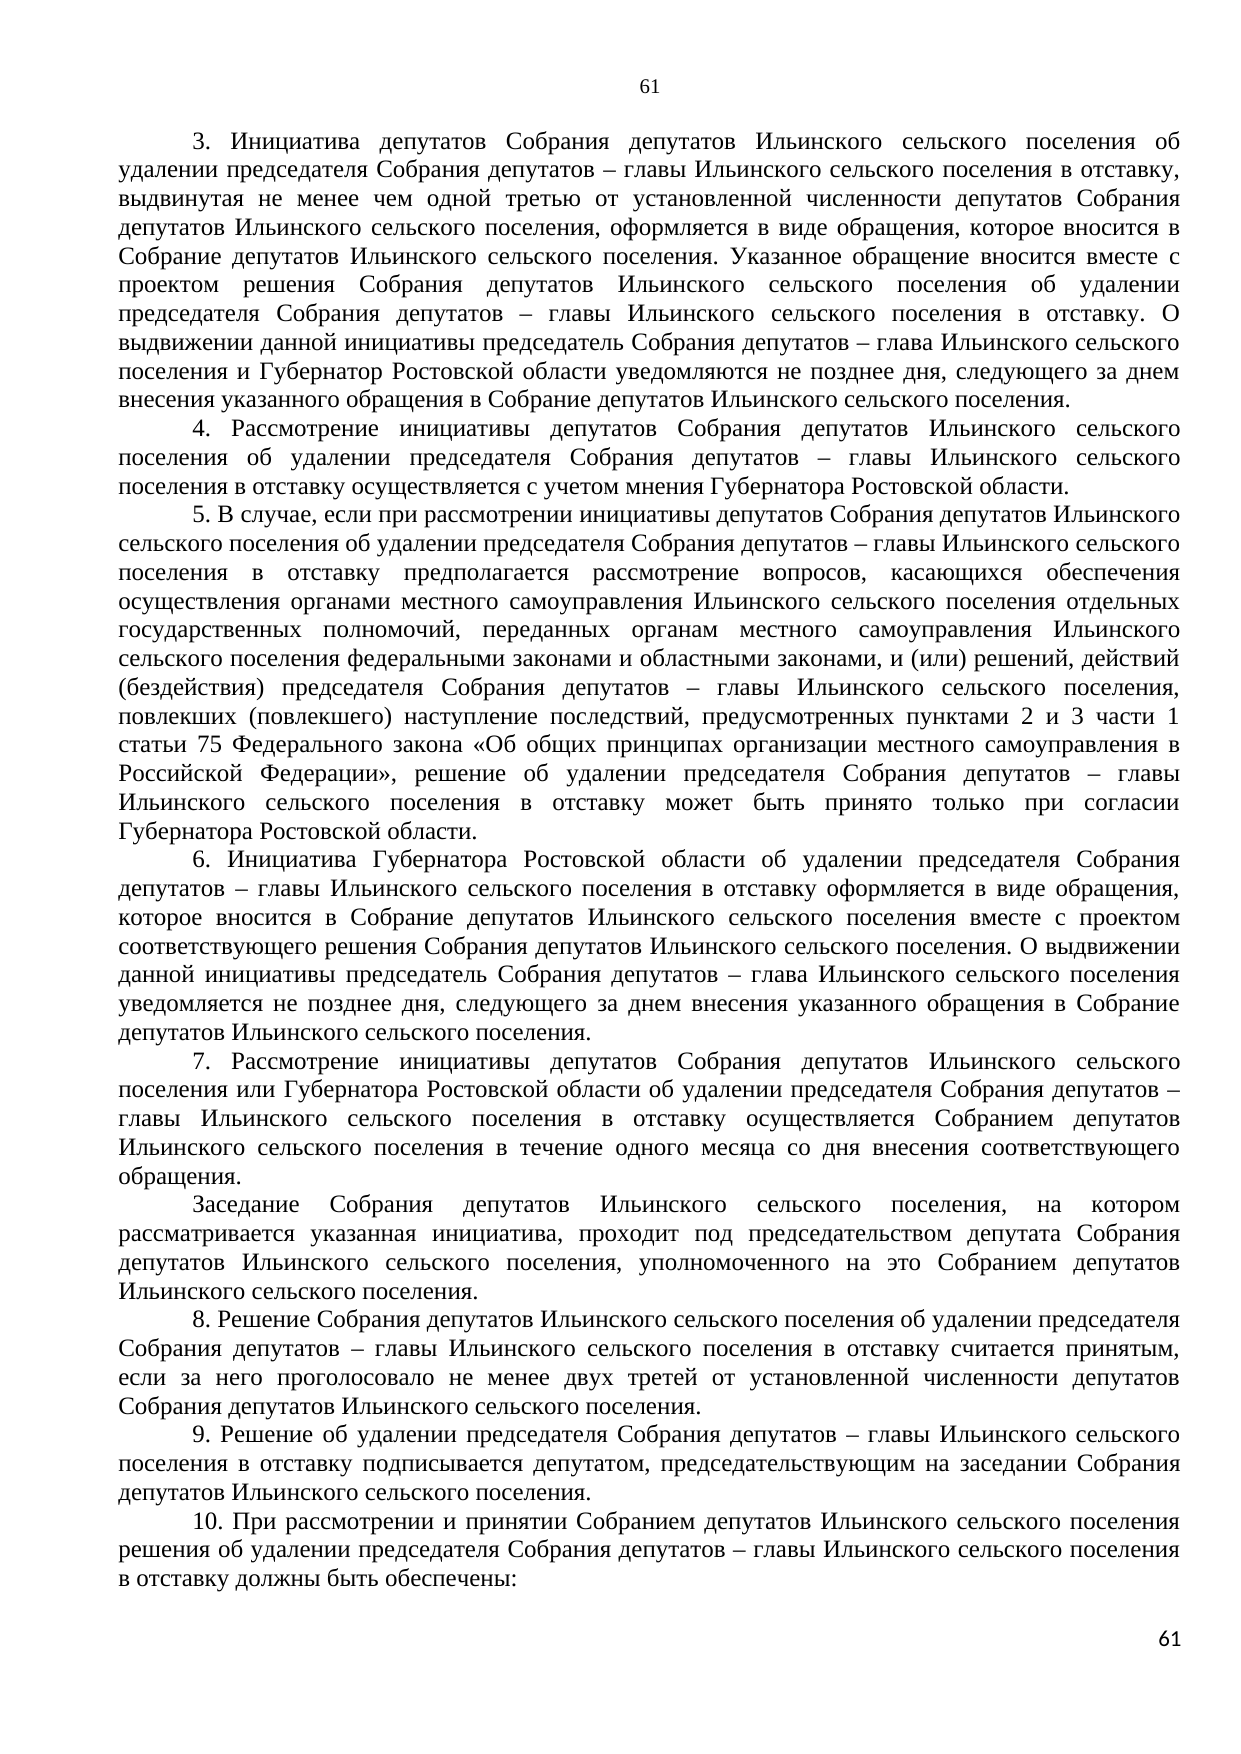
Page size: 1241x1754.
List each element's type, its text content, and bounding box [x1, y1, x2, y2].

text Заседание Собрания депутатов Ильинского сельского поселения, на котором рассматривается указанная инициатива, проходит под председательством депутата Собрания депутатов Ильинского сельского поселения, уполномоченного на это Собранием депутатов Ильинского сельского поселения. [118, 1189, 1181, 1304]
text 3. Инициатива депутатов Собрания депутатов Ильинского сельского поселения об удалении председателя Собрания депутатов – главы Ильинского сельского поселения в отставку, выдвинутая не менее чем одной третью от установленной численности депутатов Собрания депутатов Ильинского сельского поселения, оформляется в виде обращения, которое вносится в Собрание депутатов Ильинского сельского поселения. Указанное обращение вносится вместе с проектом решения Собрания депутатов Ильинского сельского поселения об удалении председателя Собрания депутатов – главы Ильинского сельского поселения в отставку. О выдвижении данной инициативы председатель Собрания депутатов – глава Ильинского сельского поселения и Губернатор Ростовской области уведомляются не позднее дня, следующего за днем внесения указанного обращения в Собрание депутатов Ильинского сельского поселения. [118, 126, 1181, 413]
text 8. Решение Собрания депутатов Ильинского сельского поселения об удалении председателя Собрания депутатов – главы Ильинского сельского поселения в отставку считается принятым, если за него проголосовало не менее двух третей от установленной численности депутатов Собрания депутатов Ильинского сельского поселения. [118, 1304, 1181, 1419]
text 5. В случае, если при рассмотрении инициативы депутатов Собрания депутатов Ильинского сельского поселения об удалении председателя Собрания депутатов – главы Ильинского сельского поселения в отставку предполагается рассмотрение вопросов, касающихся обеспечения осуществления органами местного самоуправления Ильинского сельского поселения отдельных государственных полномочий, переданных органам местного самоуправления Ильинского сельского поселения федеральными законами и областными законами, и (или) решений, действий (бездействия) председателя Собрания депутатов – главы Ильинского сельского поселения, повлекших (повлекшего) наступление последствий, предусмотренных пунктами 2 и 3 части 1 статьи 75 Федерального закона «Об общих принципах организации местного самоуправления в Российской Федерации», решение об удалении председателя Собрания депутатов – главы Ильинского сельского поселения в отставку может быть принято только при согласии Губернатора Ростовской области. [118, 499, 1181, 844]
text 10. При рассмотрении и принятии Собранием депутатов Ильинского сельского поселения решения об удалении председателя Собрания депутатов – главы Ильинского сельского поселения в отставку должны быть обеспечены: [118, 1506, 1181, 1592]
text 7. Рассмотрение инициативы депутатов Собрания депутатов Ильинского сельского поселения или Губернатора Ростовской области об удалении председателя Собрания депутатов – главы Ильинского сельского поселения в отставку осуществляется Собранием депутатов Ильинского сельского поселения в течение одного месяца со дня внесения соответствующего обращения. [118, 1046, 1181, 1189]
text 4. Рассмотрение инициативы депутатов Собрания депутатов Ильинского сельского поселения об удалении председателя Собрания депутатов – главы Ильинского сельского поселения в отставку осуществляется с учетом мнения Губернатора Ростовской области. [118, 413, 1181, 499]
text 6. Инициатива Губернатора Ростовской области об удалении председателя Собрания депутатов – главы Ильинского сельского поселения в отставку оформляется в виде обращения, которое вносится в Собрание депутатов Ильинского сельского поселения вместе с проектом соответствующего решения Собрания депутатов Ильинского сельского поселения. О выдвижении данной инициативы председатель Собрания депутатов – глава Ильинского сельского поселения уведомляется не позднее дня, следующего за днем внесения указанного обращения в Собрание депутатов Ильинского сельского поселения. [118, 844, 1181, 1046]
text 9. Решение об удалении председателя Собрания депутатов – главы Ильинского сельского поселения в отставку подписывается депутатом, председательствующим на заседании Собрания депутатов Ильинского сельского поселения. [118, 1419, 1181, 1506]
